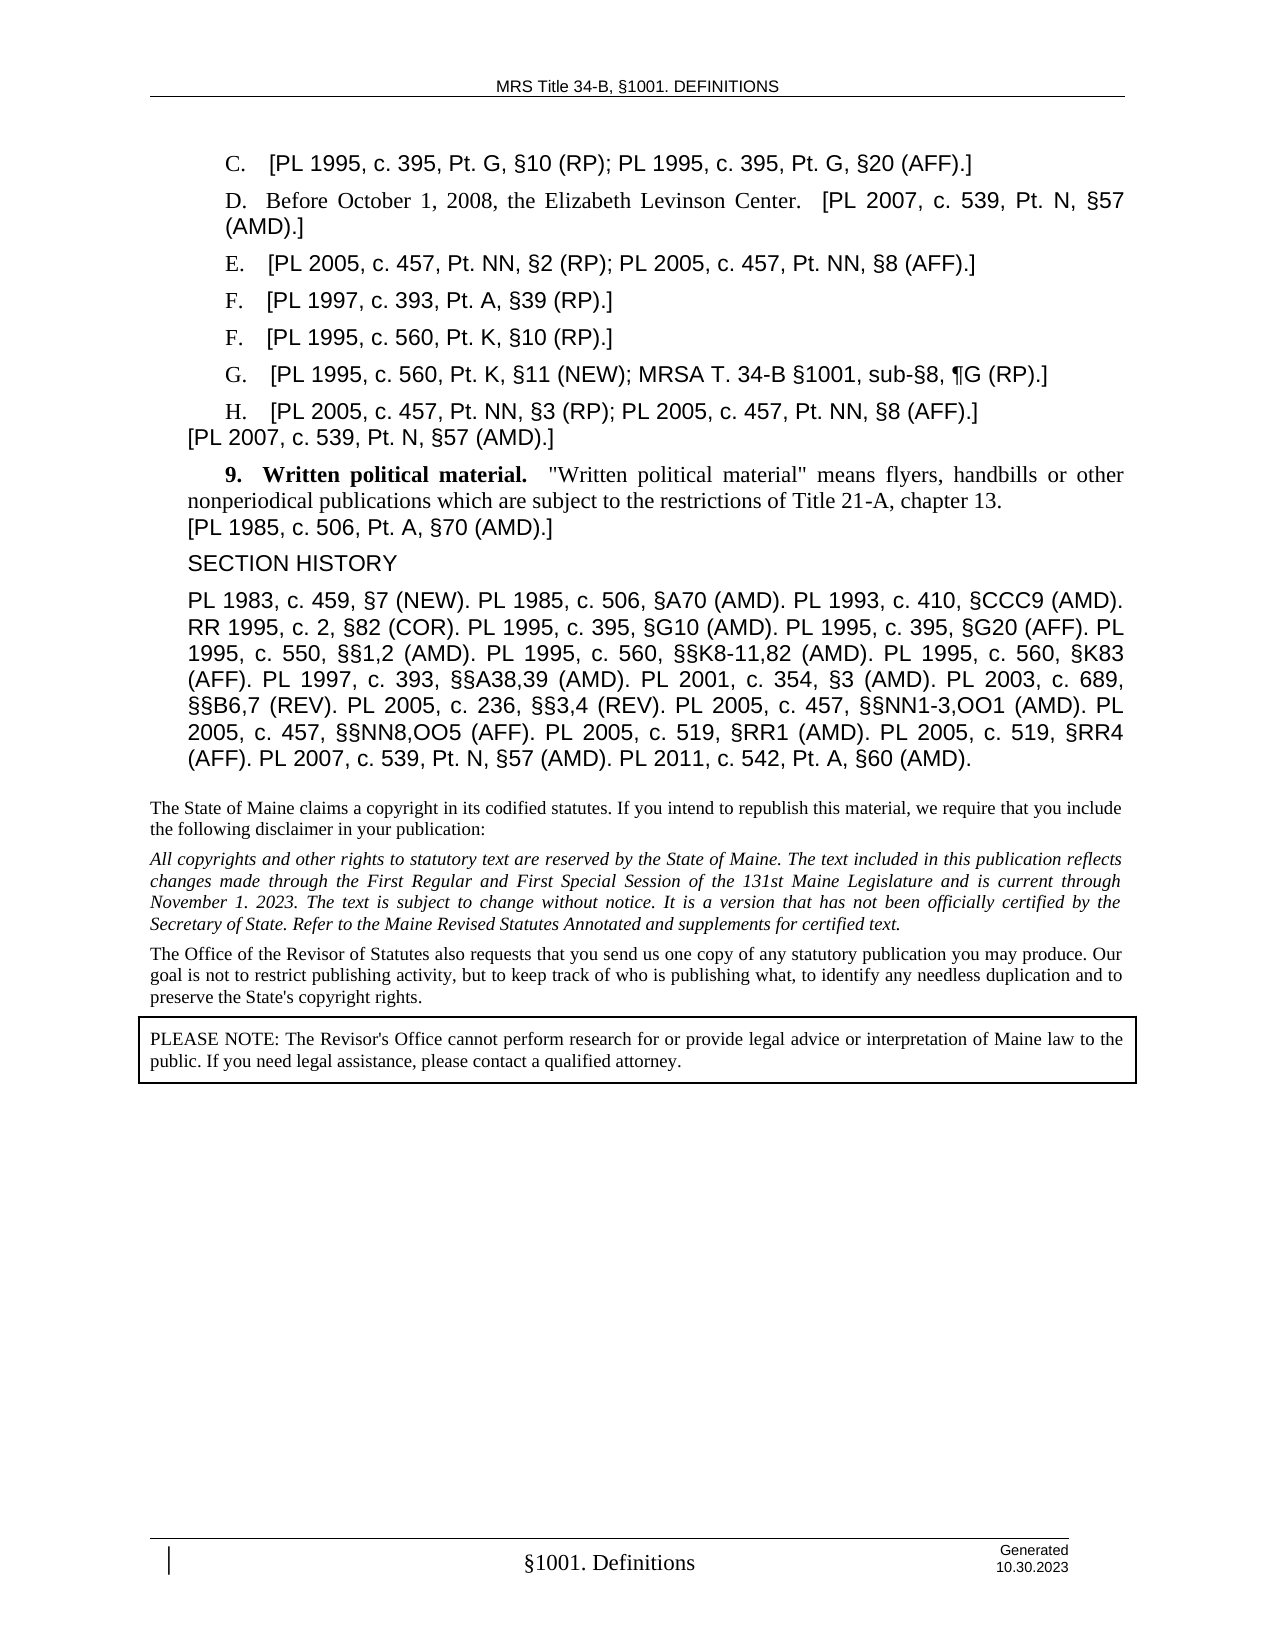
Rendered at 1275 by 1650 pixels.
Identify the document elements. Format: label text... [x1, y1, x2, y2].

text G. [PL 1995, c. 560, Pt. K, §11 (NEW); MRSA T. 34-B §1001, sub-§8, ¶G (RP).] [225, 361, 1125, 387]
text F. [PL 1995, c. 560, Pt. K, §10 (RP).] [225, 324, 1125, 350]
text The State of Maine claims a copyright in its codified statutes. If you intend to republish this material, we require that you include the following disclaimer in your publication: [150, 797, 1125, 840]
text SECTION HISTORY [187, 550, 1125, 577]
text All copyrights and other rights to statutory text are reserved by the State of Maine. The text included in this publication reflects changes made through the First Regular and First Special Session of the 131st Maine Legislature and is current through November 1. 2023 . The text is subject to change without notice. It is a version that has not been officially certified by the Secretary of State. Refer to the Maine Revised Statutes Annotated and supplements for certified text. [150, 848, 1125, 934]
text PLEASE NOTE: The Revisor's Office cannot perform research for or provide legal advice or interpretation of Maine law to the public. If you need legal assistance, please contact a qualified attorney. [140, 1018, 1135, 1082]
text 9. Written political material. "Written political material" means flyers, handbills or other nonperiodical publications which are subject to the restrictions of Title 21‑A, chapter 13. [187, 461, 1125, 513]
text D. Before October 1, 2008, the Elizabeth Levinson Center. [PL 2007, c. 539, Pt. N, §57 (AMD).] [225, 187, 1125, 240]
text E. [PL 2005, c. 457, Pt. NN, §2 (RP); PL 2005, c. 457, Pt. NN, §8 (AFF).] [225, 250, 1125, 277]
text The Office of the Revisor of Statutes also requests that you send us one copy of any statutory publication you may produce. Our goal is not to restrict publishing activity, but to keep track of who is publishing what, to identify any needless duplication and to preserve the State's copyright rights. [150, 943, 1125, 1007]
text F. [PL 1997, c. 393, Pt. A, §39 (RP).] [225, 287, 1125, 313]
text H. [PL 2005, c. 457, Pt. NN, §3 (RP); PL 2005, c. 457, Pt. NN, §8 (AFF).] [225, 398, 1125, 424]
text PL 1983, c. 459, §7 (NEW). PL 1985, c. 506, §A70 (AMD). PL 1993, c. 410, §CCC9 (AMD). RR 1995, c. 2, §82 (COR). PL 1995, c. 395, §G10 (AMD). PL 1995, c. 395, §G20 (AFF). PL 1995, c. 550, §§1,2 (AMD). PL 1995, c. 560, §§K8-11,82 (AMD). PL 1995, c. 560, §K83 (AFF). PL 1997, c. 393, §§A38,39 (AMD). PL 2001, c. 354, §3 (AMD). PL 2003, c. 689, §§B6,7 (REV). PL 2005, c. 236, §§3,4 (REV). PL 2005, c. 457, §§NN1-3,OO1 (AMD). PL 2005, c. 457, §§NN8,OO5 (AFF). PL 2005, c. 519, §RR1 (AMD). PL 2005, c. 519, §RR4 (AFF). PL 2007, c. 539, Pt. N, §57 (AMD). PL 2011, c. 542, Pt. A, §60 (AMD). [187, 587, 1125, 772]
text [PL 1985, c. 506, Pt. A, §70 (AMD).] [187, 513, 1125, 540]
text [PL 2007, c. 539, Pt. N, §57 (AMD).] [187, 424, 1125, 450]
text C. [PL 1995, c. 395, Pt. G, §10 (RP); PL 1995, c. 395, Pt. G, §20 (AFF).] [225, 150, 1125, 176]
